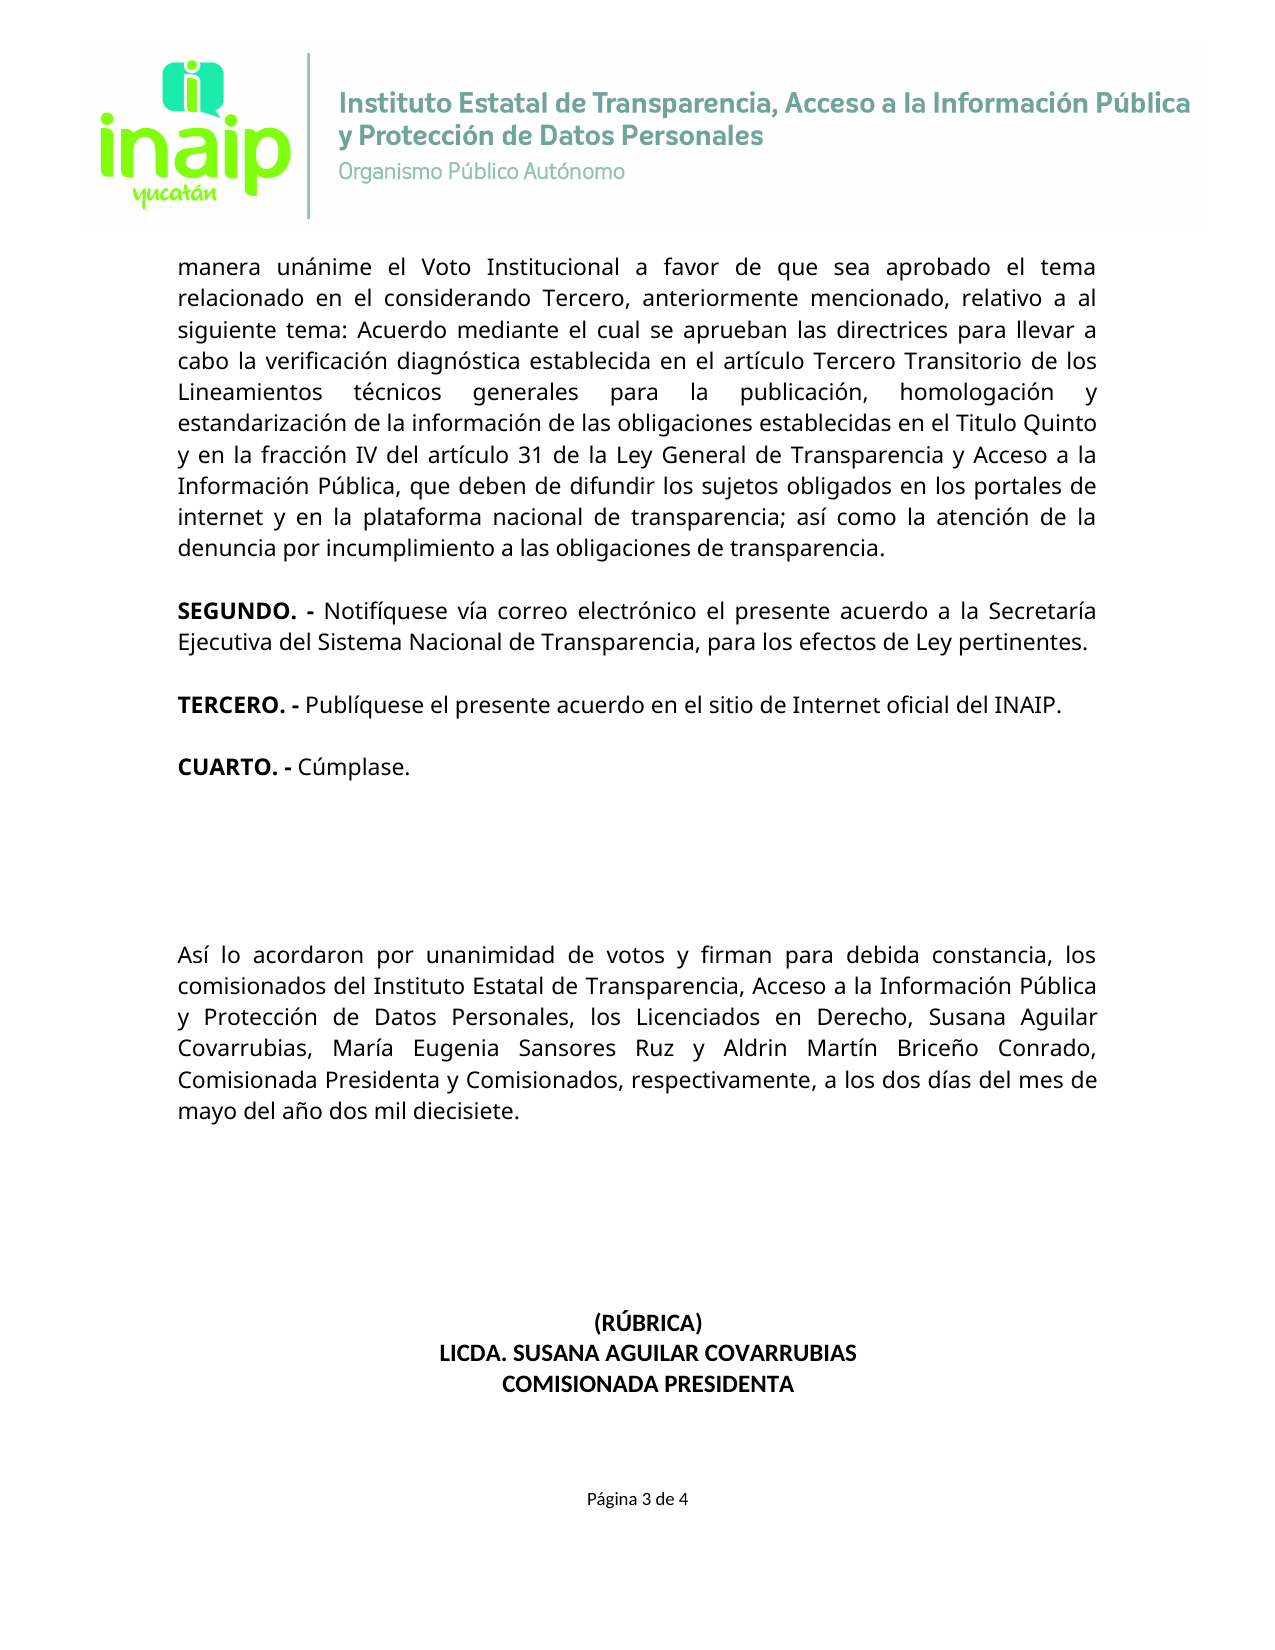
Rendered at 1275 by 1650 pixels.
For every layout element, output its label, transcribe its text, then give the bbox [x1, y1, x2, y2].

text CUARTO. - Cúmplase. [177, 751, 1098, 782]
text SEGUNDO. - Notifíquese vía correo electrónico el presente acuerdo a la Secretaría Ejecutiva del Sistema Nacional de Transparencia, para los efectos de Ley pertinentes. [177, 595, 1098, 657]
text Así lo acordaron por unanimidad de votos y firman para debida constancia, los comisionados del Instituto Estatal de Transparencia, Acceso a la Información Pública y Protección de Datos Personales, los Licenciados en Derecho, Susana Aguilar Covarrubias, María Eugenia Sansores Ruz y Aldrin Martín Briceño Conrado, Comisionada Presidenta y Comisionados, respectivamente, a los dos días del mes de mayo del año dos mil diecisiete. [177, 938, 1098, 1126]
text TERCERO. - Publíquese el presente acuerdo en el sitio de Internet oficial del INAIP. [177, 688, 1098, 720]
picture [83, 41, 1208, 231]
table_header [177, 1126, 1192, 1484]
